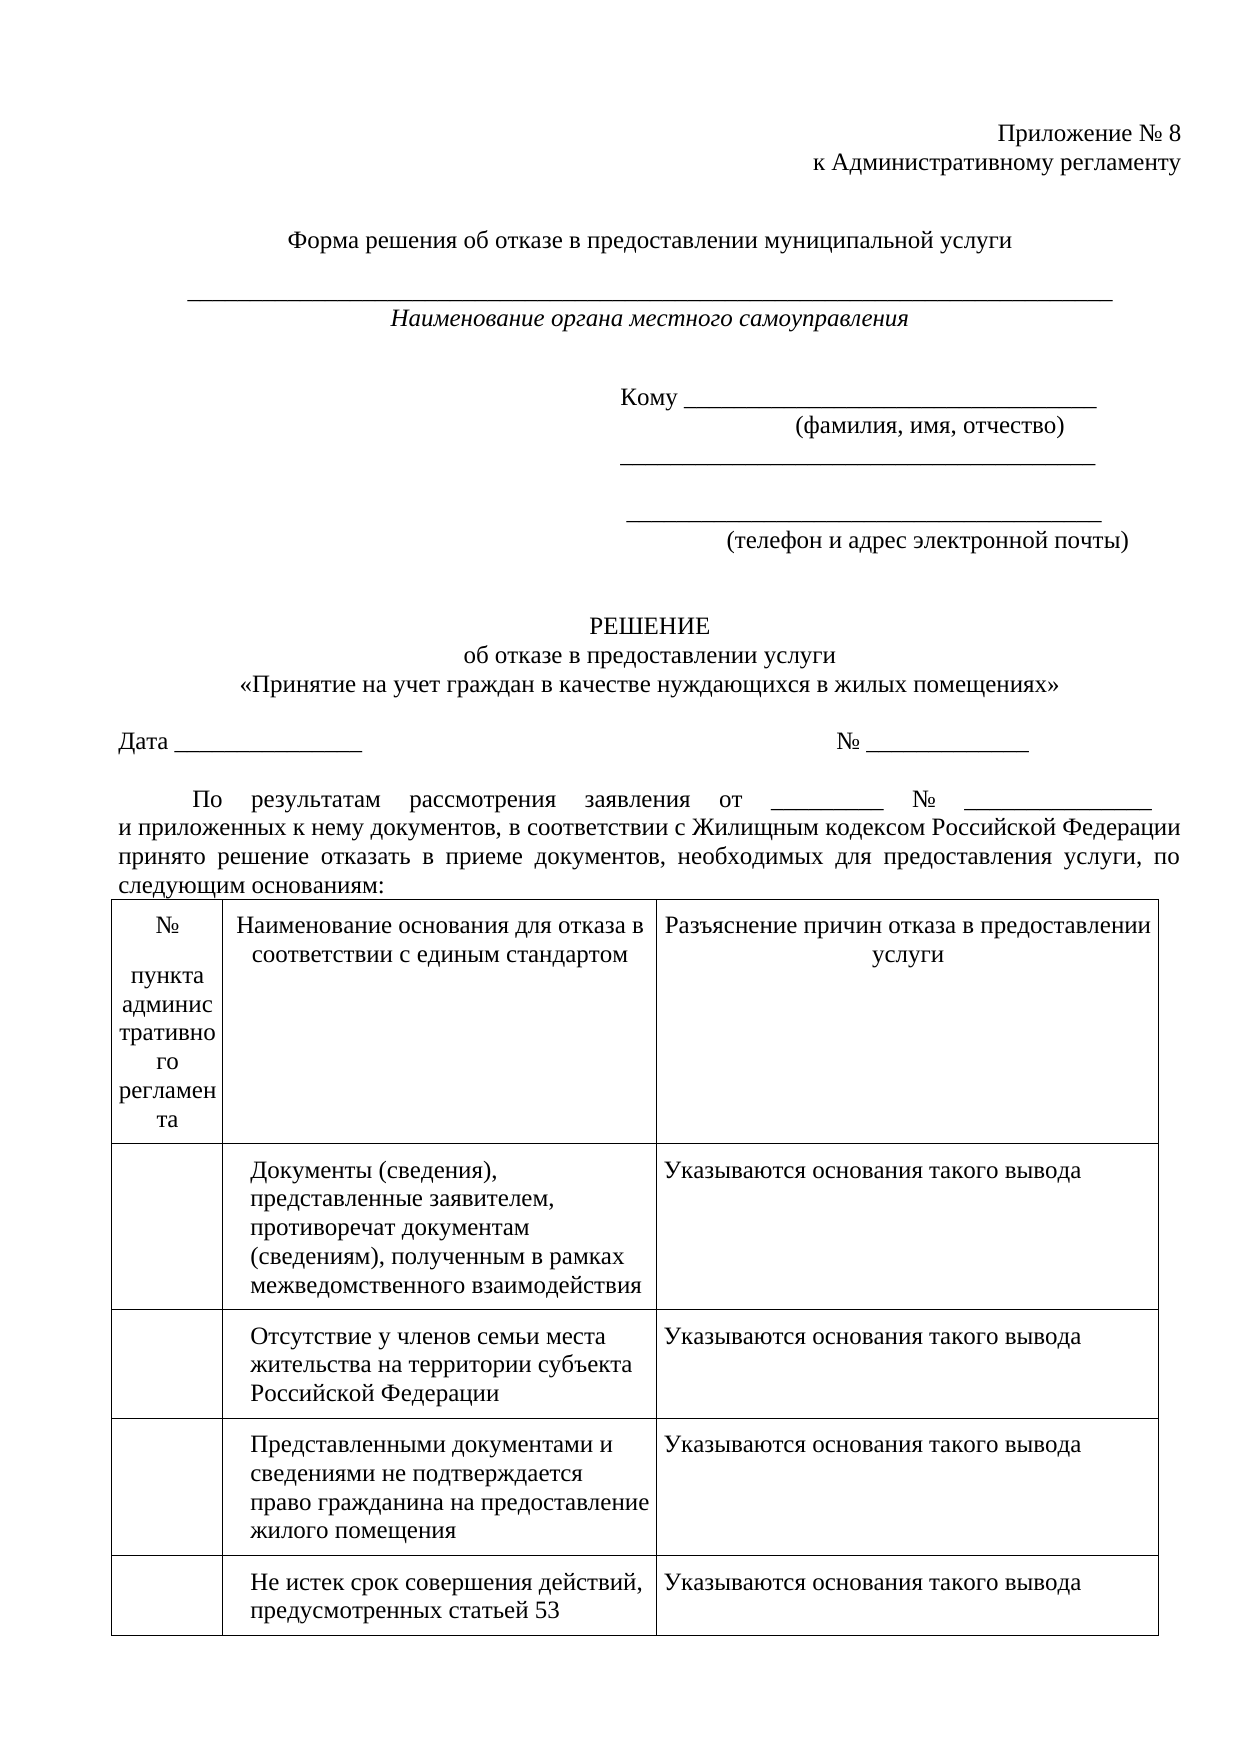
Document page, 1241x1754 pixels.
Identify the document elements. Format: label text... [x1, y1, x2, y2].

text к Административному регламенту [118, 147, 1181, 176]
table_cell Указываются основания такого вывода [657, 1419, 1158, 1555]
text По результатам рассмотрения заявления от _________ № _______________ и приложенных к нему документов, в соответствии с Жилищным кодексом Российской Федерации принято решение отказать в приеме документов, необходимых для предоставления услуги, по следующим основаниям: [118, 784, 1181, 899]
text __________________________________________________________________________ [118, 275, 1181, 303]
text Кому _________________________________ [620, 382, 1181, 411]
text Наименование органа местного самоуправления [118, 303, 1181, 332]
table_cell Указываются основания такого вывода [657, 1310, 1158, 1418]
text ______________________________________ [620, 496, 1181, 525]
text (фамилия, имя, отчество) [620, 411, 1181, 439]
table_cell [223, 1556, 656, 1635]
text Форма решения об отказе в предоставлении муниципальной услуги [118, 225, 1181, 254]
table_header Наименование основания для отказа в соответствии с единым стандартом [223, 900, 656, 1143]
text «Принятие на учет граждан в качестве нуждающихся в жилых помещениях» [118, 669, 1181, 697]
table_header № пункта административного регламента [112, 900, 222, 1143]
table_cell Представленными документами и сведениями не подтверждается право гражданина на предоставление жилого помещения [223, 1419, 656, 1555]
table_cell [112, 1556, 222, 1635]
text ______________________________________ [620, 439, 1181, 468]
text об отказе в предоставлении услуги [118, 640, 1181, 669]
table_header Разъяснение причин отказа в предоставлении услуги [657, 900, 1158, 1143]
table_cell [657, 1556, 1158, 1635]
text (телефон и адрес электронной почты) [620, 525, 1181, 554]
table_cell [112, 1419, 222, 1555]
table_cell [112, 1310, 222, 1418]
table_cell [112, 1144, 222, 1309]
table_cell Документы (сведения), представленные заявителем, противоречат документам (сведениям), полученным в рамках межведомственного взаимодействия [223, 1144, 656, 1309]
text Дата _______________ № _____________ [118, 726, 1181, 755]
table_cell Отсутствие у членов семьи места жительства на территории субъекта Российской Федерации [223, 1310, 656, 1418]
text РЕШЕНИЕ [118, 611, 1181, 640]
text Приложение № 8 [118, 118, 1181, 147]
table_cell Указываются основания такого вывода [657, 1144, 1158, 1309]
